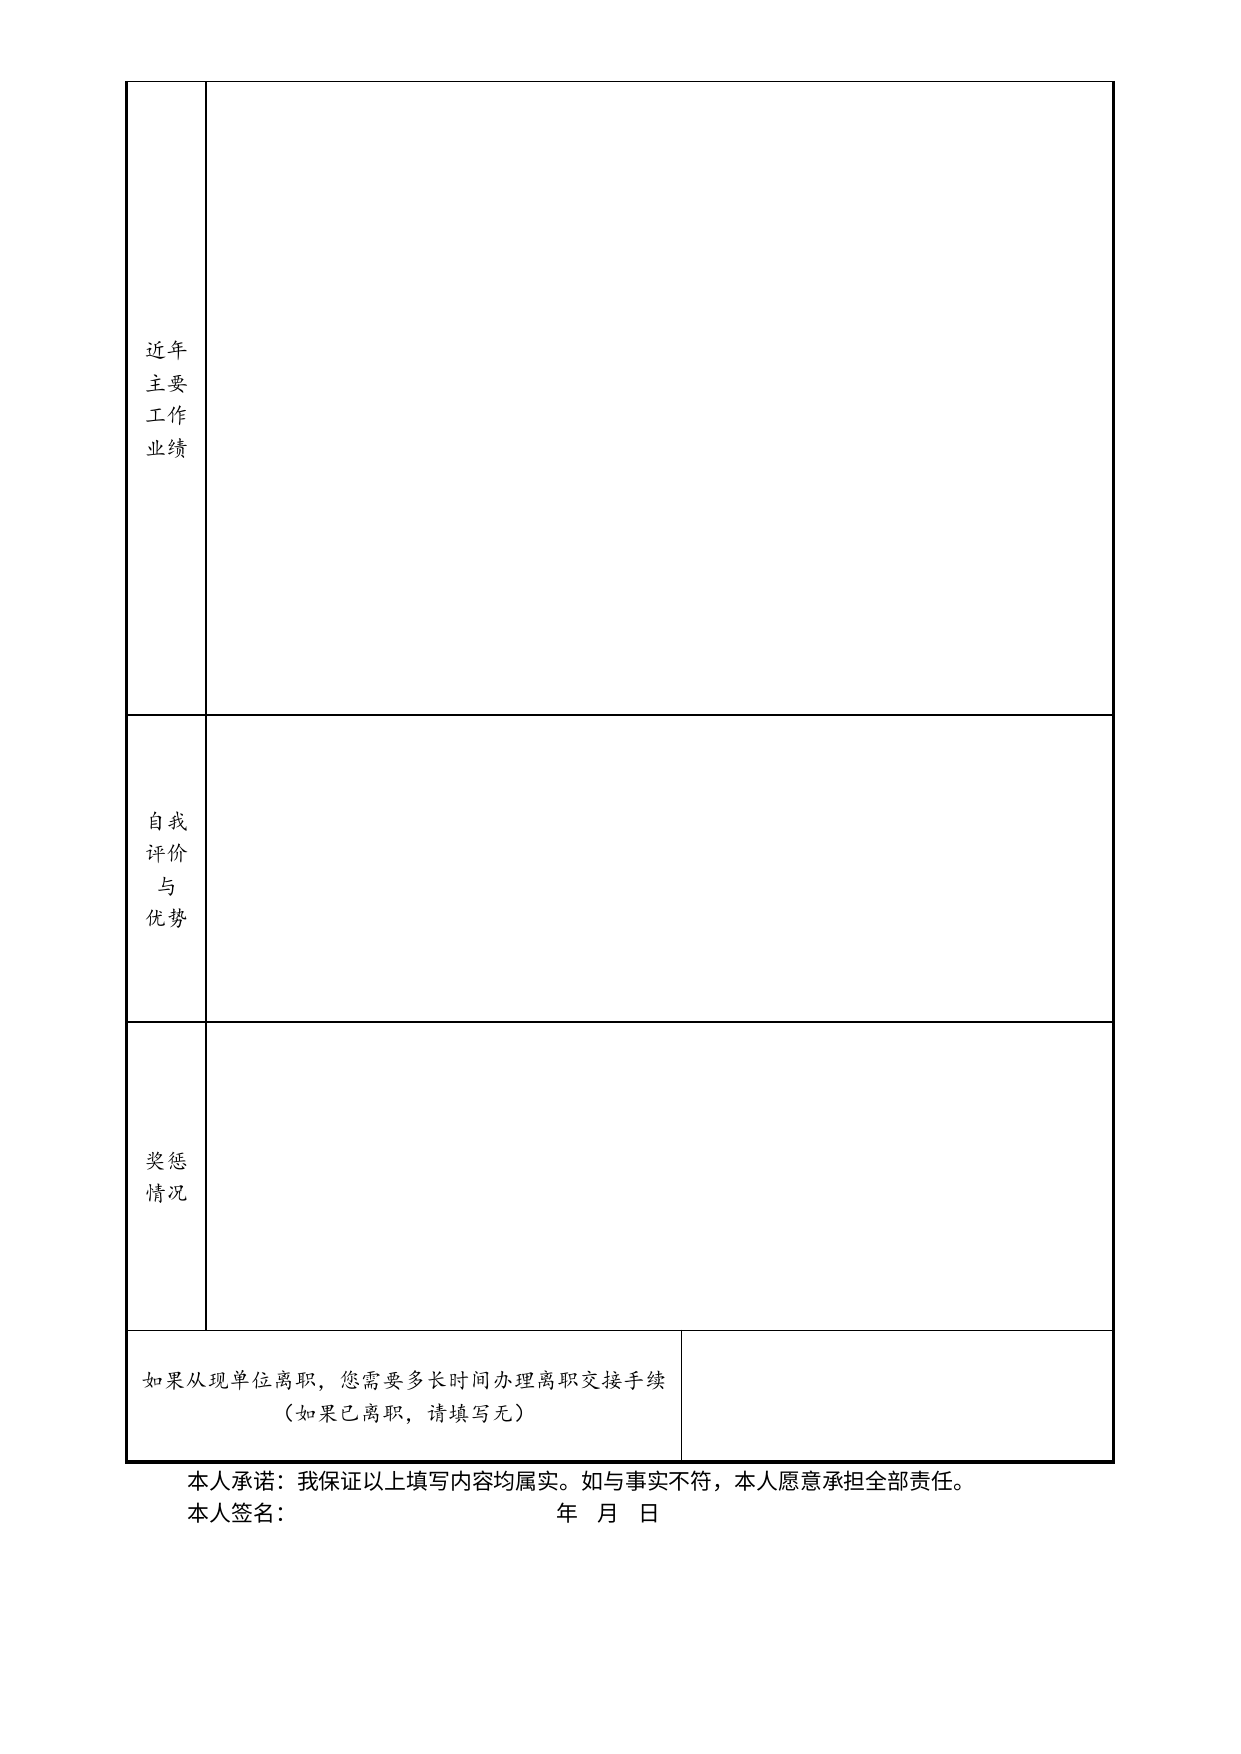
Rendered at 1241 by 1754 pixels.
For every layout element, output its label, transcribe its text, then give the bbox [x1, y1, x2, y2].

table_cell 近年主要工作 业绩 [128, 82, 205, 714]
table_cell [207, 1023, 1112, 1329]
table_cell [682, 1331, 1112, 1460]
text 本人签名： 年 月 日 [187, 1496, 1053, 1528]
table_cell 如果从现单位离职，您需要多长时间办理离职交接手续 （如果已离职，请填写无） [128, 1331, 681, 1460]
table_cell 自我评价与 优势 [128, 716, 205, 1021]
table_cell [207, 716, 1112, 1021]
text 本人承诺：我保证以上填写内容均属实。如与事实不符，本人愿意承担全部责任。 [187, 1464, 1053, 1496]
table_cell [207, 82, 1112, 714]
table_cell 奖惩 情况 [128, 1023, 205, 1329]
